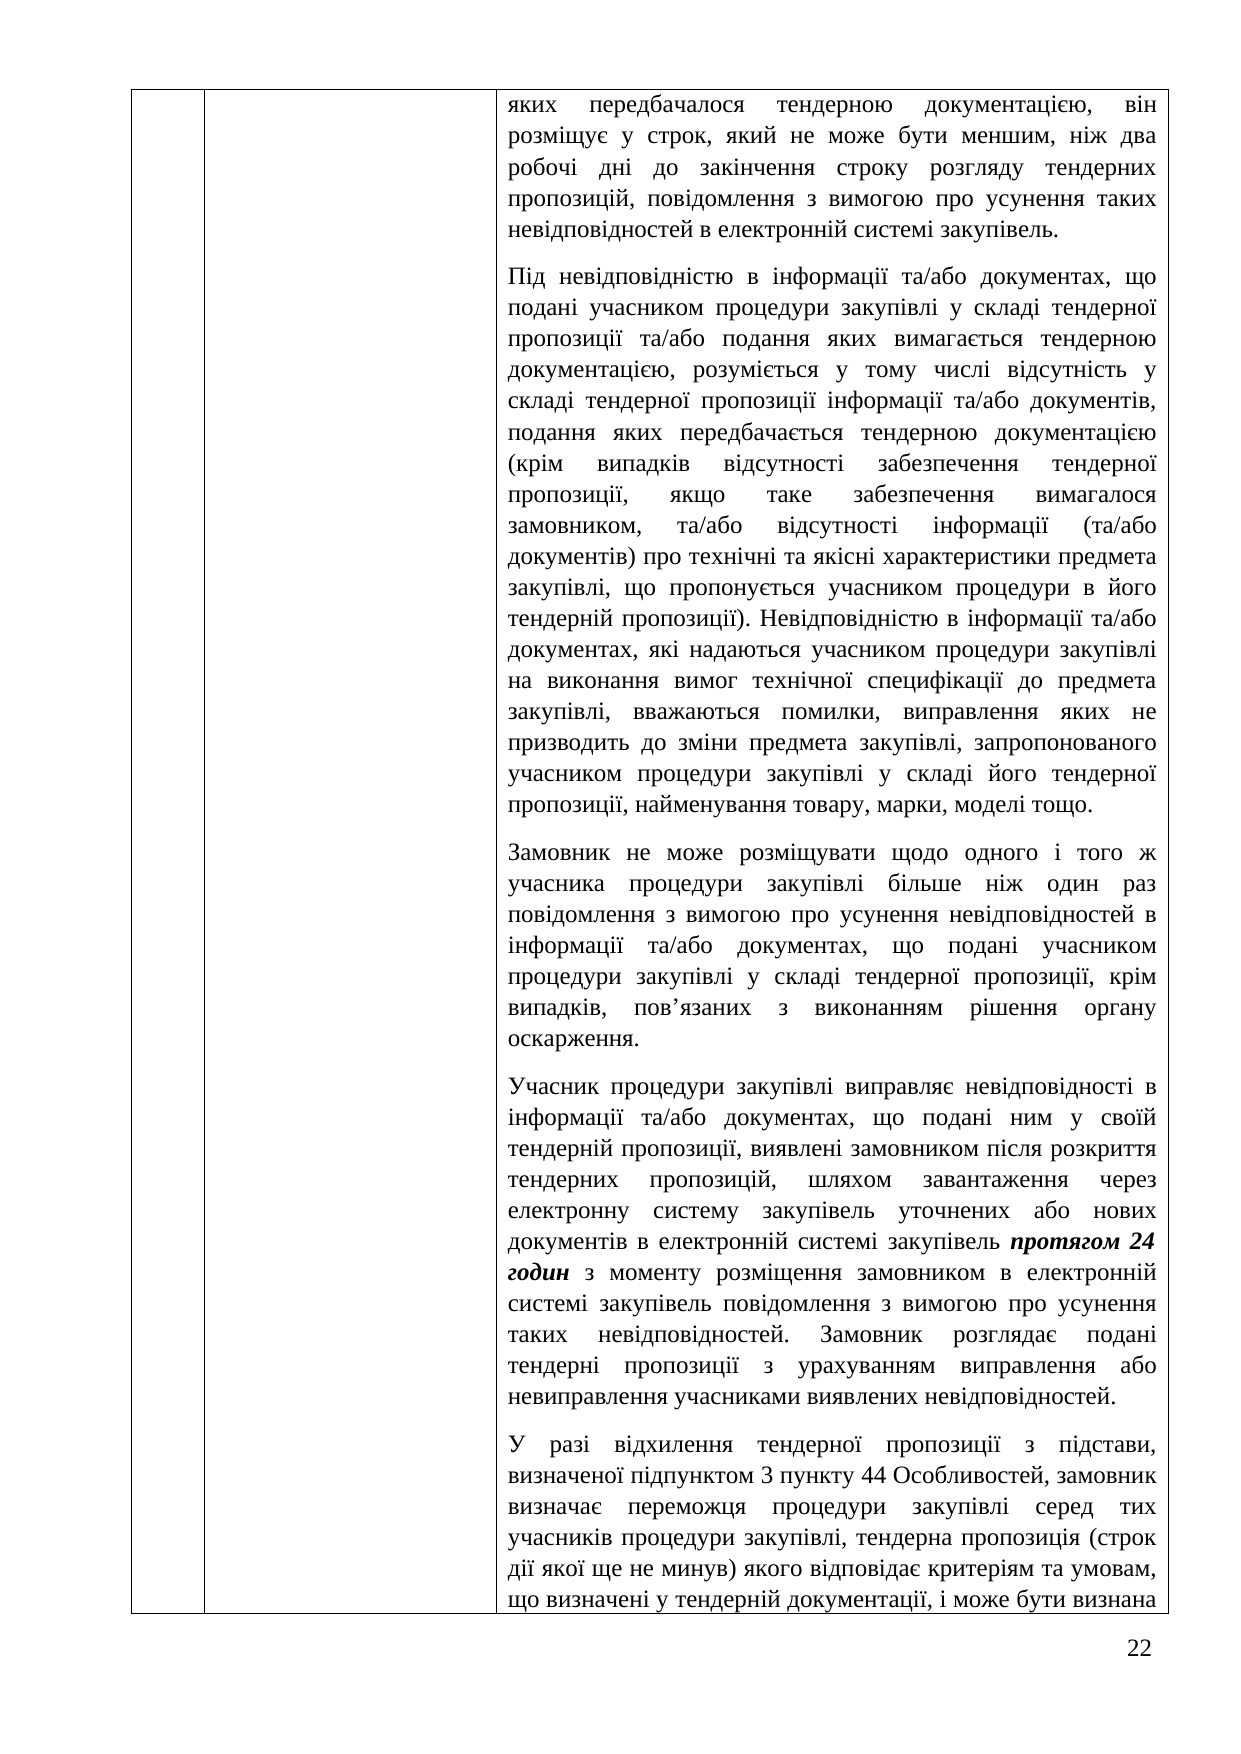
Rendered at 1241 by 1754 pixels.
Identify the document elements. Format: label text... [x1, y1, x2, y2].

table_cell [205, 90, 496, 1613]
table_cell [497, 90, 1168, 1613]
table_cell 1 [132, 90, 204, 1613]
